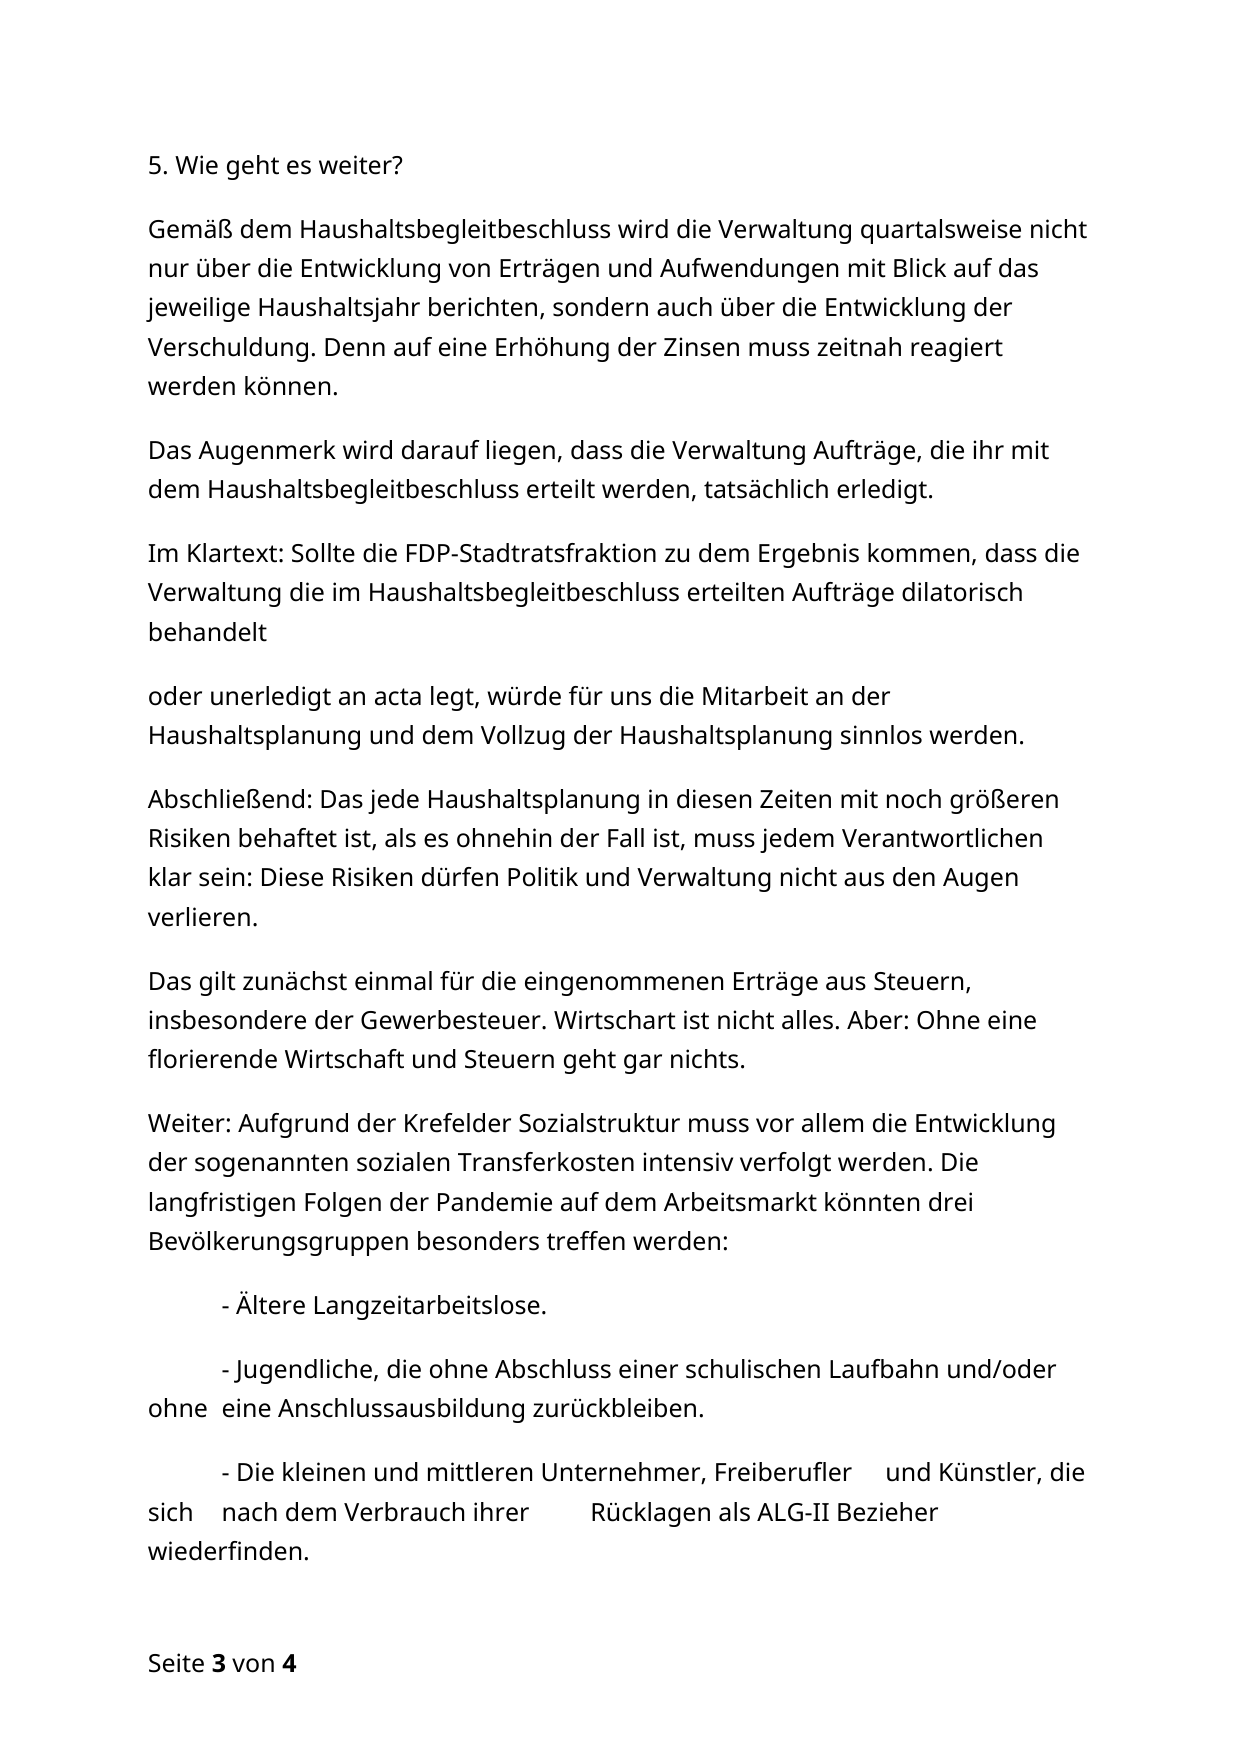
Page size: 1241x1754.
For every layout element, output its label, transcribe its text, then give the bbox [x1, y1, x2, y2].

text oder unerledigt an acta legt, würde für uns die Mitarbeit an der Haushaltsplanung und dem Vollzug der Haushaltsplanung sinnlos werden. [148, 678, 1093, 752]
text Weiter: Aufgrund der Krefelder Sozialstruktur muss vor allem die Entwicklung der sogenannten sozialen Transferkosten intensiv verfolgt werden. Die langfristigen Folgen der Pandemie auf dem Arbeitsmarkt könnten drei Bevölkerungsgruppen besonders treffen werden: [148, 1106, 1093, 1257]
text - Ältere Langzeitarbeitslose. [148, 1288, 1093, 1322]
text - Die kleinen und mittleren Unternehmer, Freiberufler und Künstler, die sich nach dem Verbrauch ihrer Rücklagen als ALG-II Bezieher wiederfinden. [148, 1455, 1093, 1567]
text 5. Wie geht es weiter? [148, 148, 1093, 182]
text Gemäß dem Haushaltsbegleitbeschluss wird die Verwaltung quartalsweise nicht nur über die Entwicklung von Erträgen und Aufwendungen mit Blick auf das jeweilige Haushaltsjahr berichten, sondern auch über die Entwicklung der Verschuldung. Denn auf eine Erhöhung der Zinsen muss zeitnah reagiert werden können. [148, 212, 1093, 402]
text Abschließend: Das jede Haushaltsplanung in diesen Zeiten mit noch größeren Risiken behaftet ist, als es ohnehin der Fall ist, muss jedem Verantwortlichen klar sein: Diese Risiken dürfen Politik und Verwaltung nicht aus den Augen verlieren. [148, 782, 1093, 933]
text Das Augenmerk wird darauf liegen, dass die Verwaltung Aufträge, die ihr mit dem Haushaltsbegleitbeschluss erteilt werden, tatsächlich erledigt. [148, 433, 1093, 506]
text Das gilt zunächst einmal für die eingenommenen Erträge aus Steuern, insbesondere der Gewerbesteuer. Wirtschart ist nicht alles. Aber: Ohne eine florierende Wirtschaft und Steuern geht gar nichts. [148, 963, 1093, 1076]
text Im Klartext: Sollte die FDP-Stadtratsfraktion zu dem Ergebnis kommen, dass die Verwaltung die im Haushaltsbegleitbeschluss erteilten Aufträge dilatorisch behandelt [148, 536, 1093, 648]
text - Jugendliche, die ohne Abschluss einer schulischen Laufbahn und/oder ohne eine Anschlussausbildung zurückbleiben. [148, 1352, 1093, 1425]
